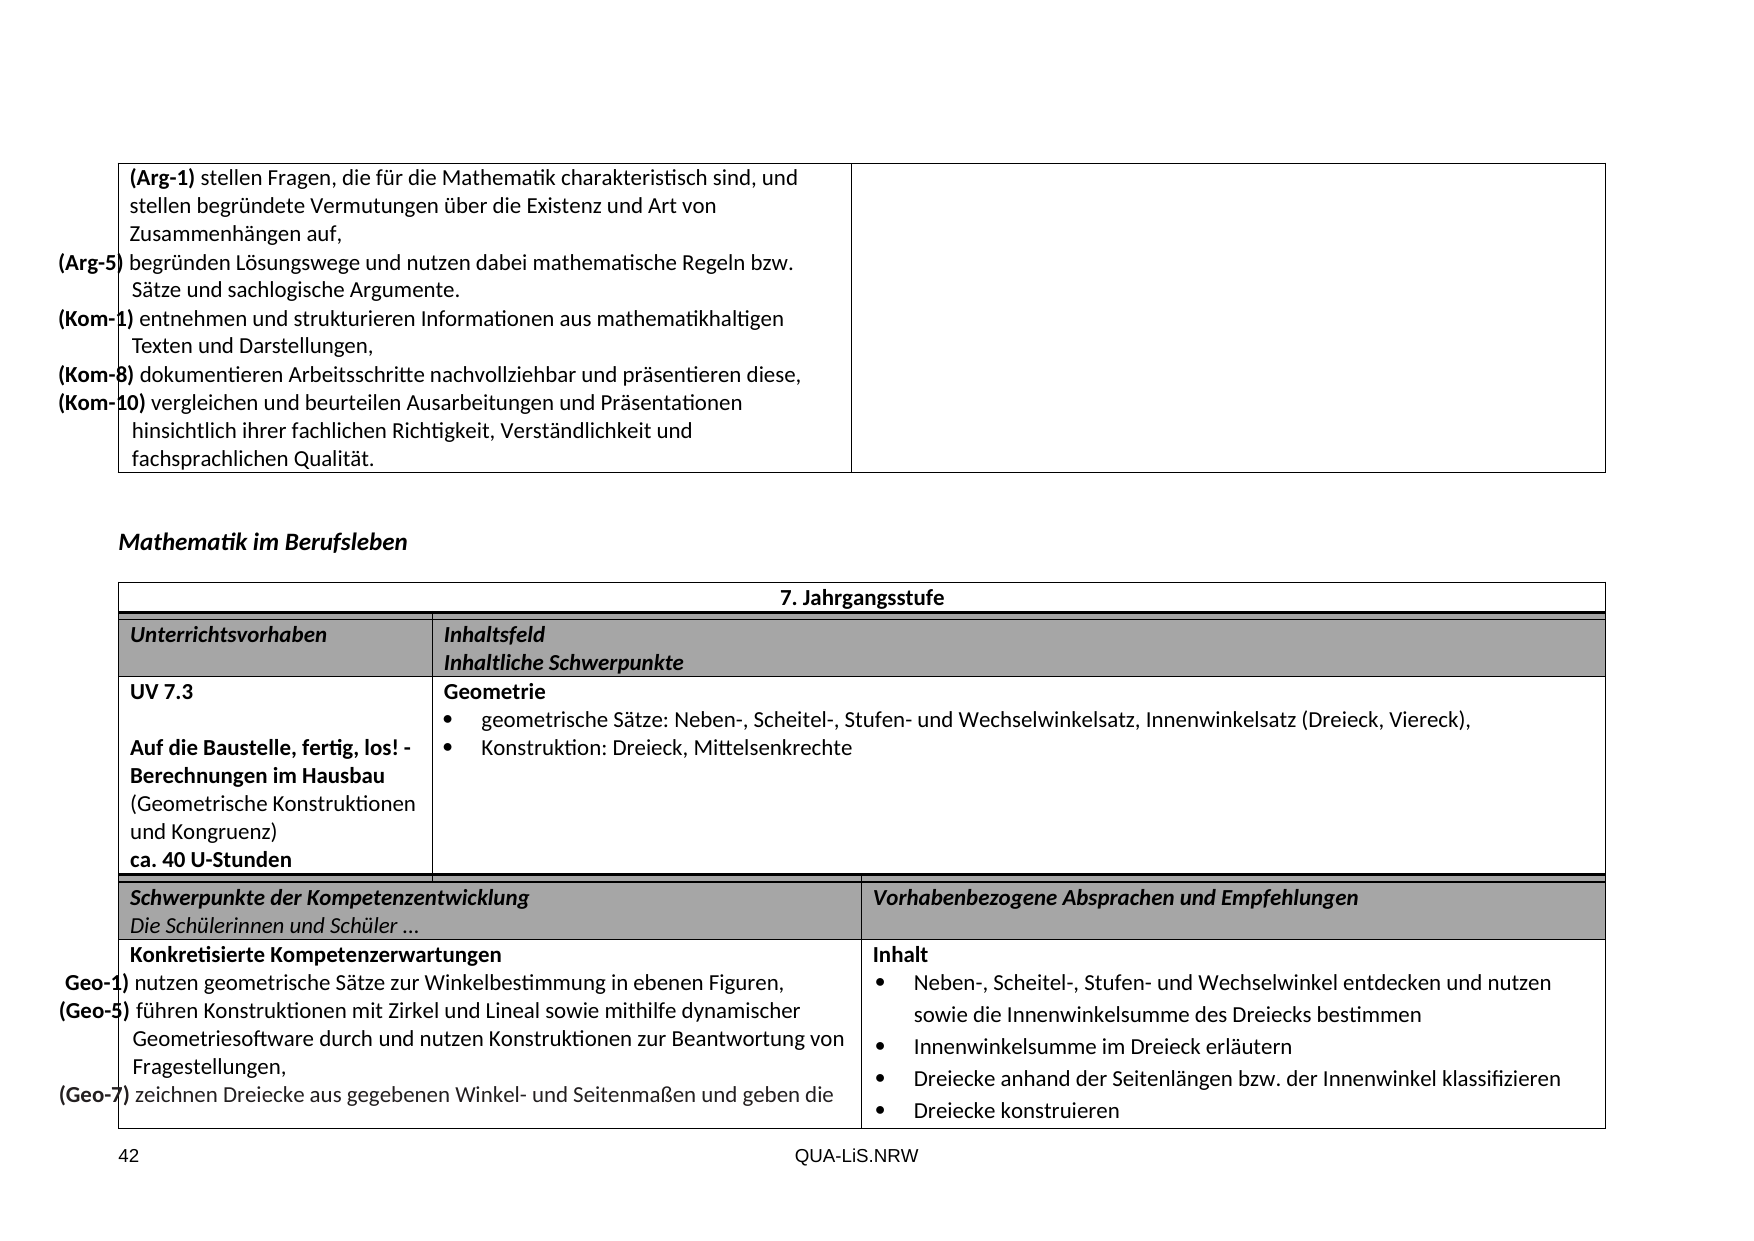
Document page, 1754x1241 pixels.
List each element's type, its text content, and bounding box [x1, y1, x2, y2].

table_cell Geometrie geometrische Sätze: Neben-, Scheitel-, Stufen- und Wechselwinkelsatz, Innenwinkelsatz (Dreieck, Viereck), Konstruktion: Dreieck, Mittelsenkrechte [433, 677, 1605, 873]
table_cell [119, 164, 851, 472]
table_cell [119, 940, 861, 1128]
table_header 7. Jahrgangsstufe [119, 583, 1605, 611]
text Mathematik im Berufsleben [118, 526, 1636, 556]
table_cell UV 7.3 Auf die Baustelle, fertig, los! - Berechnungen im Hausbau (Geometrische Konstruktionen und Kongruenz) ca. 40 U-Stunden [119, 677, 432, 873]
table_cell Inhaltsfeld Inhaltliche Schwerpunkte [433, 620, 1605, 676]
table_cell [852, 164, 1605, 472]
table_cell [862, 940, 1605, 1128]
table_cell Vorhabenbezogene Absprachen und Empfehlungen [862, 883, 1605, 939]
table_cell Schwerpunkte der Kompetenzentwicklung Die Schülerinnen und Schüler ... [119, 883, 861, 939]
table_cell Unterrichtsvorhaben [119, 620, 432, 676]
